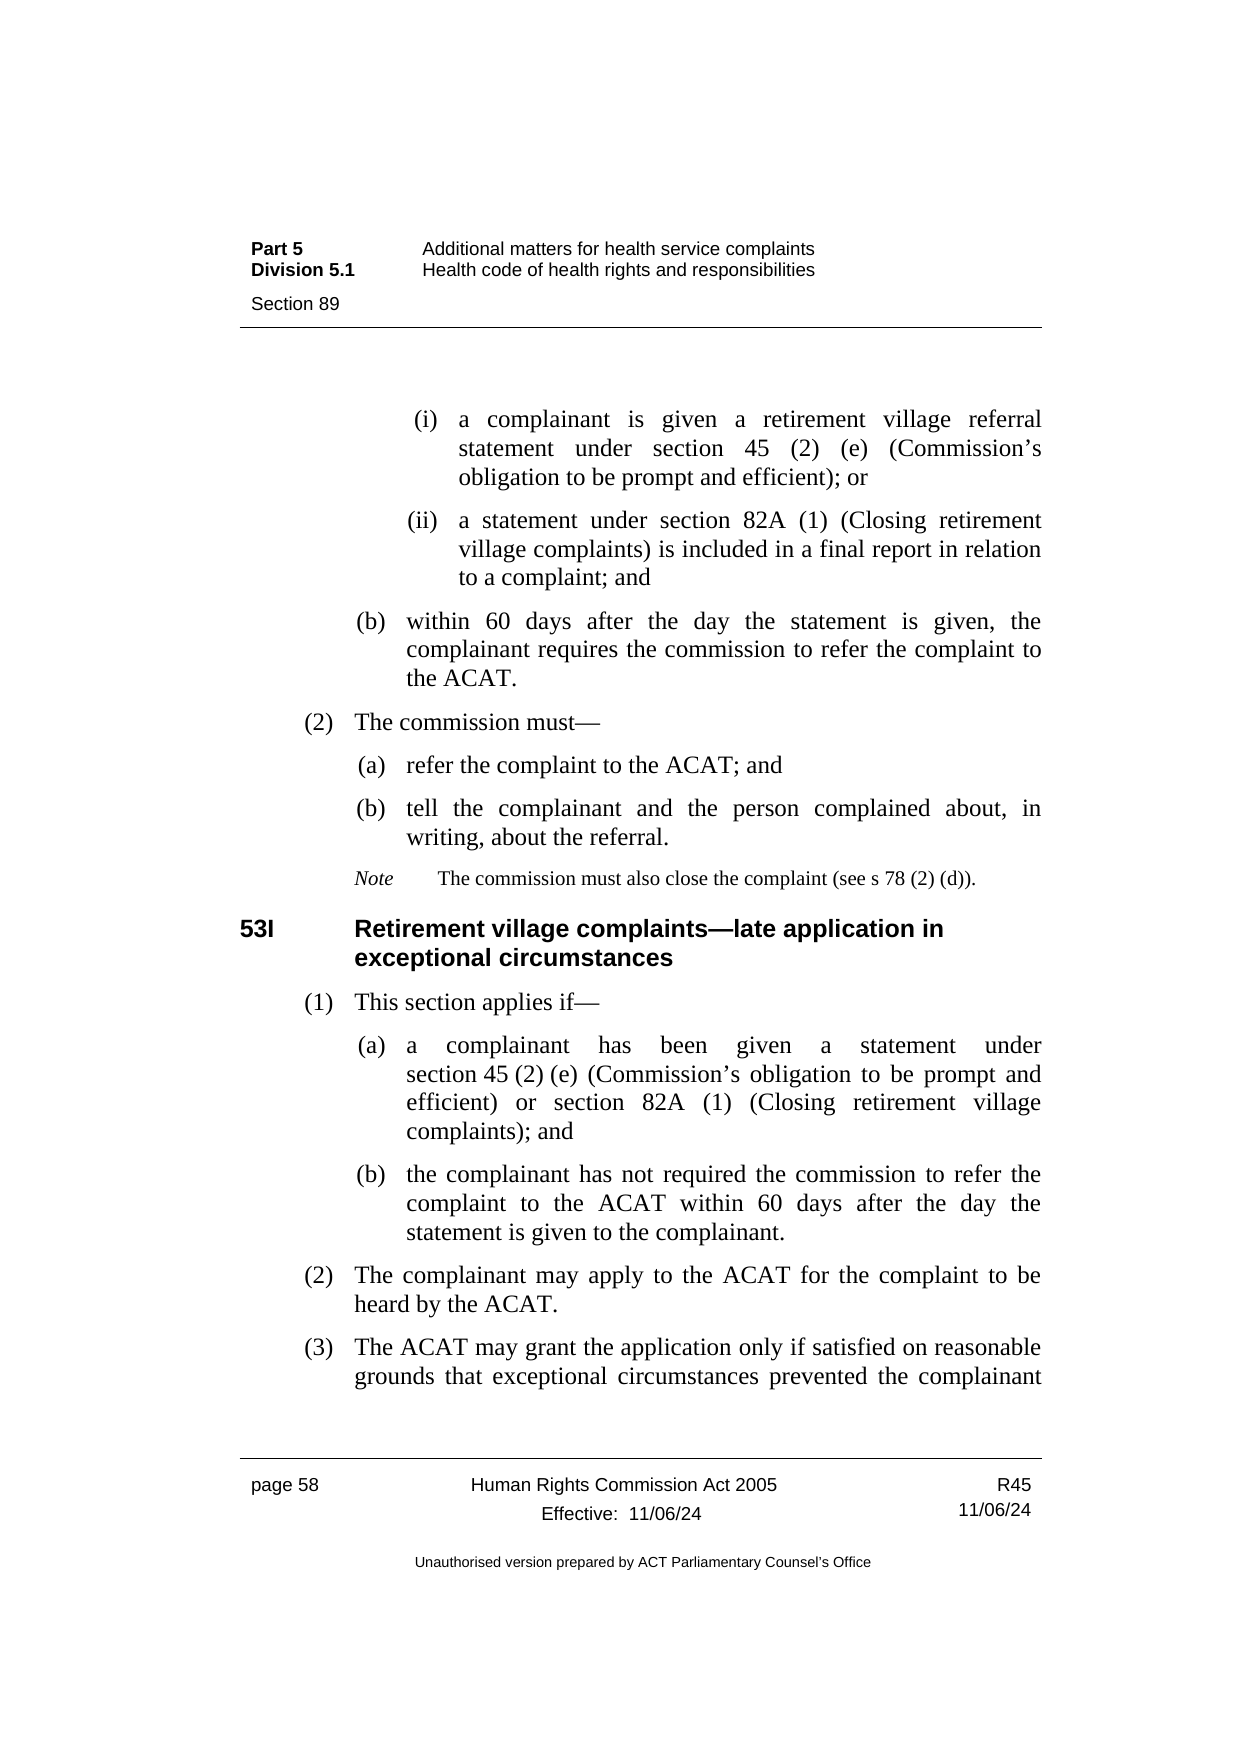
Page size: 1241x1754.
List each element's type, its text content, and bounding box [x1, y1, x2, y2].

text (b) within 60 days after the day the statement is given, the complainant requires the commission to refer the complaint to the ACAT. [239, 606, 1042, 692]
text (a) refer the complaint to the ACAT; and [239, 750, 1042, 779]
text 53I Retirement village complaints—late application in exceptional circumstances [239, 914, 1042, 972]
text (i) a complainant is given a retirement village referral statement under section 45 (2) (e) (Commission’s obligation to be prompt and efficient); or [239, 404, 1042, 490]
text (b) the complainant has not required the commission to refer the complaint to the ACAT within 60 days after the day the statement is given to the complainant. [239, 1159, 1042, 1246]
text Note The commission must also close the complaint (see s 78 (2) (d)). [354, 865, 1042, 889]
text (a) a complainant has been given a statement under section 45 (2) (e) (Commission’s obligation to be prompt and efficient) or section 82A (1) (Closing retirement village complaints); and [239, 1030, 1042, 1145]
text (2) The complainant may apply to the ACAT for the complaint to be heard by the ACAT. [239, 1260, 1042, 1318]
text (b) tell the complainant and the person complained about, in writing, about the referral. [239, 793, 1042, 851]
text (2) The commission must— [239, 707, 1042, 735]
text (ii) a statement under section 82A (1) (Closing retirement village complaints) is included in a final report in relation to a complaint; and [239, 505, 1042, 591]
text (1) This section applies if— [239, 987, 1042, 1015]
